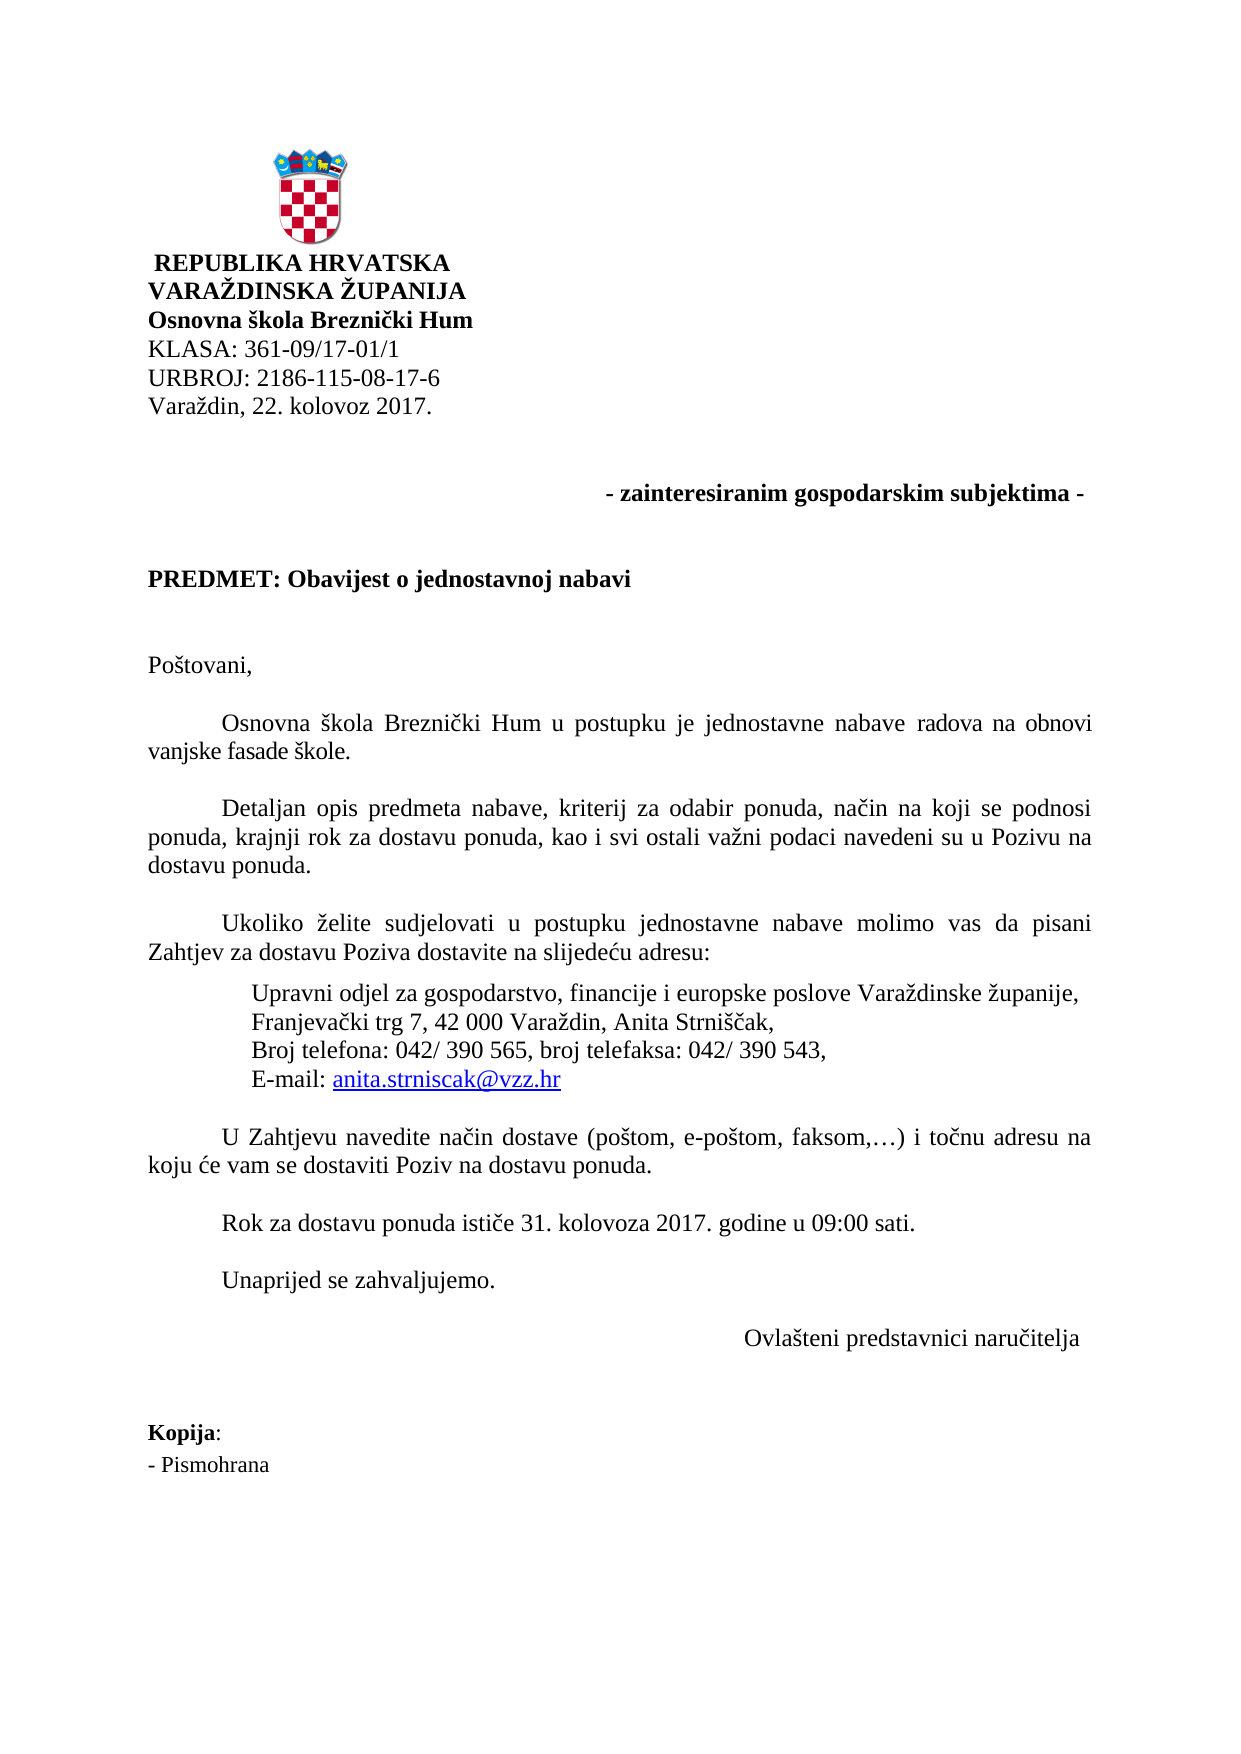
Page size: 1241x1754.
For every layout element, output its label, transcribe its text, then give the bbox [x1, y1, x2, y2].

text URBROJ: 2186-115-08-17-6 [148, 363, 1093, 391]
text Ovlašteni predstavnici naručitelja [148, 1323, 1093, 1352]
text - Pismohrana [148, 1451, 1093, 1478]
text E-mail: anita.strniscak@vzz.hr [251, 1064, 1093, 1093]
subtitle REPUBLIKA HRVATSKA [148, 248, 1093, 276]
text Ukoliko želite sudjelovati u postupku jednostavne nabave molimo vas da pisani Zahtjev za dostavu Poziva dostavite na slijedeću adresu: [148, 908, 1093, 966]
subtitle VARAŽDINSKA ŽUPANIJA [148, 276, 1093, 305]
text Unaprijed se zahvaljujemo. [148, 1266, 1093, 1294]
text Rok za dostavu ponuda ističe 31. kolovoza 2017. godine u 09:00 sati. [148, 1208, 1093, 1237]
text Poštovani, [148, 650, 1093, 679]
text - zainteresiranim gospodarskim subjektima - [605, 478, 1093, 506]
text Franjevački trg 7, 42 000 Varaždin, Anita Strniščak, [251, 1007, 1093, 1036]
text Detaljan opis predmeta nabave, kriterij za odabir ponuda, način na koji se podnosi ponuda, krajnji rok za dostavu ponuda, kao i svi ostali važni podaci navedeni su u Pozivu na dostavu ponuda. [148, 793, 1093, 879]
text PREDMET: Obavijest o jednostavnoj nabavi [148, 564, 1093, 593]
subtitle Osnovna škola Breznički Hum [148, 305, 1093, 334]
text Upravni odjel za gospodarstvo, financije i europske poslove Varaždinske županije, [251, 978, 1093, 1007]
text Varaždin, 22. kolovoz 2017. [148, 391, 1093, 420]
text U Zahtjevu navedite način dostave (poštom, e-poštom, faksom,…) i točnu adresu na koju će vam se dostaviti Poziv na dostavu ponuda. [148, 1122, 1093, 1179]
text Osnovna škola Breznički Hum u postupku je jednostavne nabave radova na obnovi vanjske fasade škole. [148, 708, 1093, 765]
text Broj telefona: 042/ 390 565, broj telefaksa: 042/ 390 543, [251, 1036, 1093, 1064]
text KLASA: 361-09/17-01/1 [148, 334, 1093, 363]
picture [271, 147, 353, 248]
text Kopija: [148, 1419, 1093, 1445]
